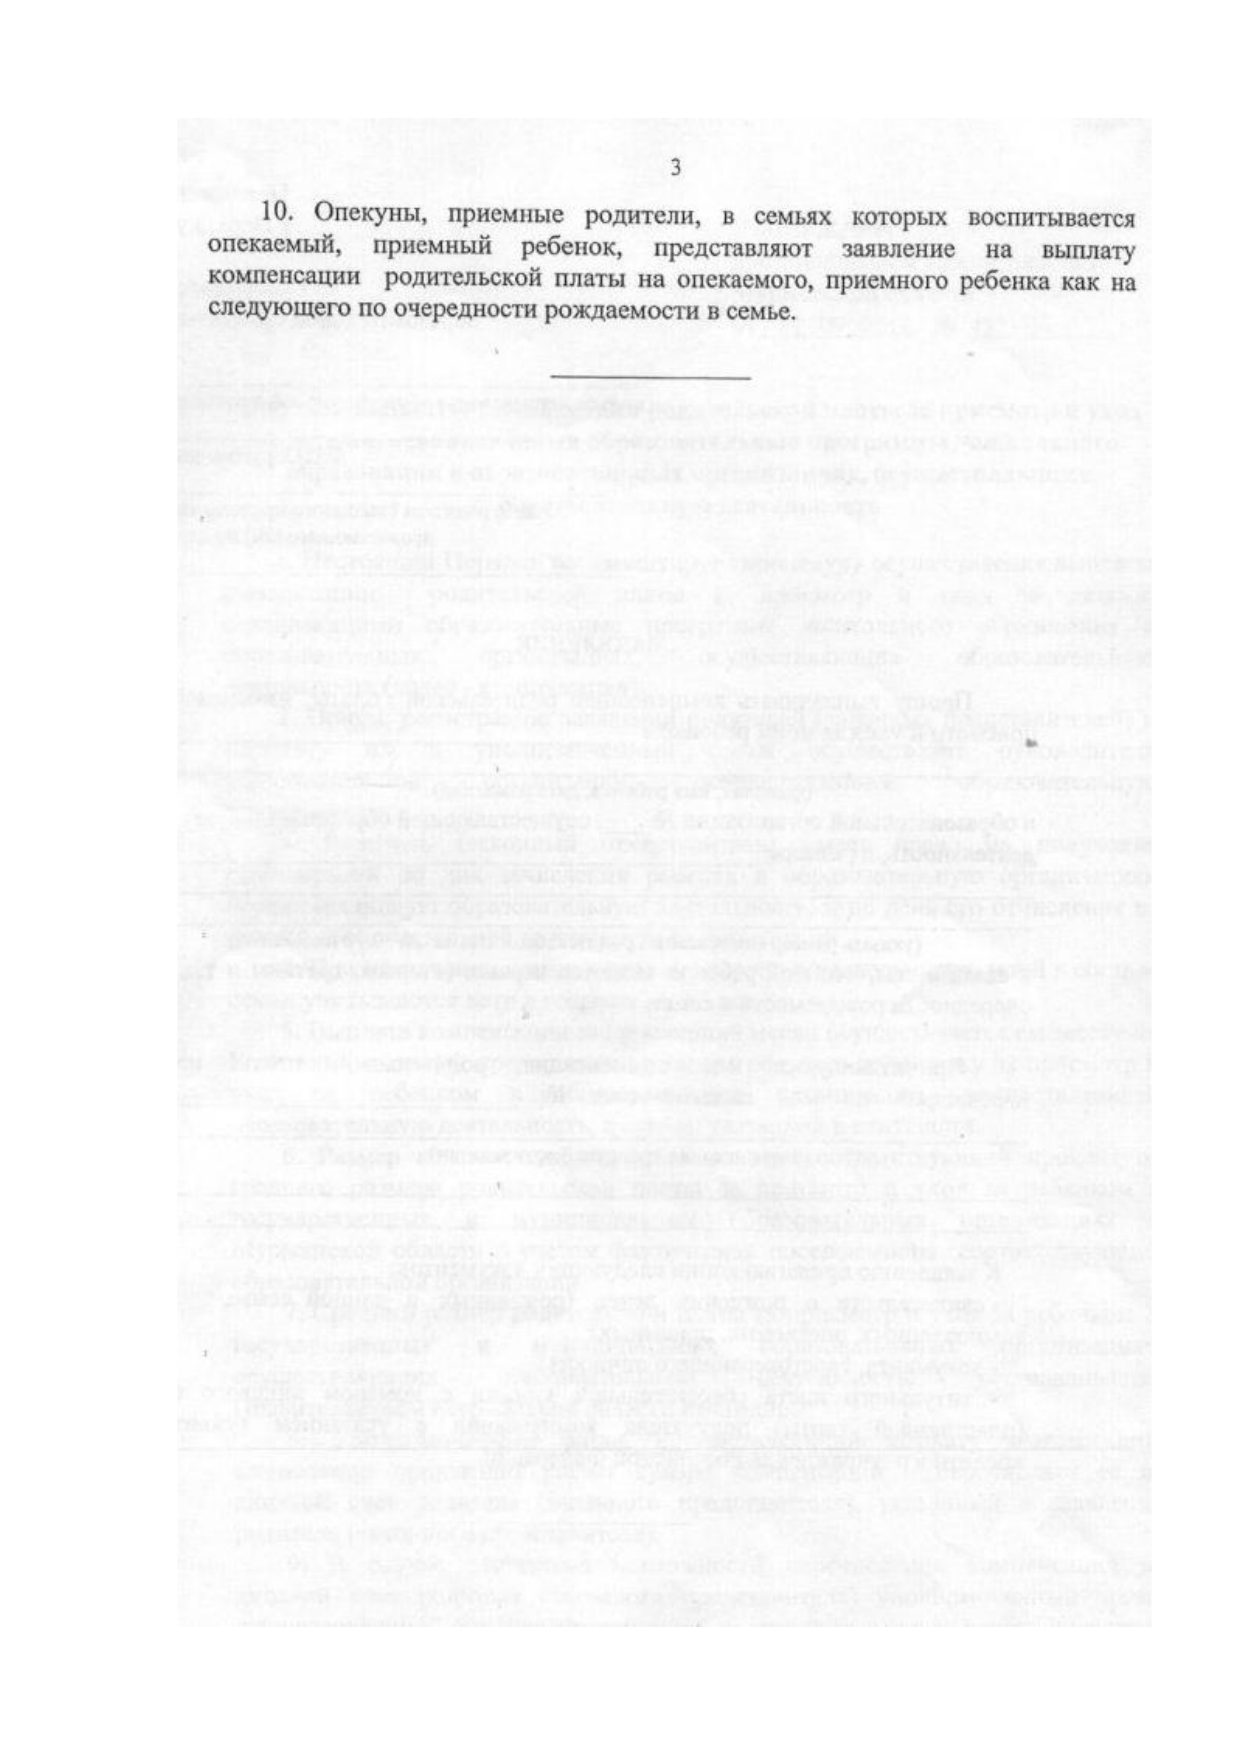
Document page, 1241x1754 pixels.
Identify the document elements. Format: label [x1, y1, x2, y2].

picture [177, 118, 1152, 1627]
